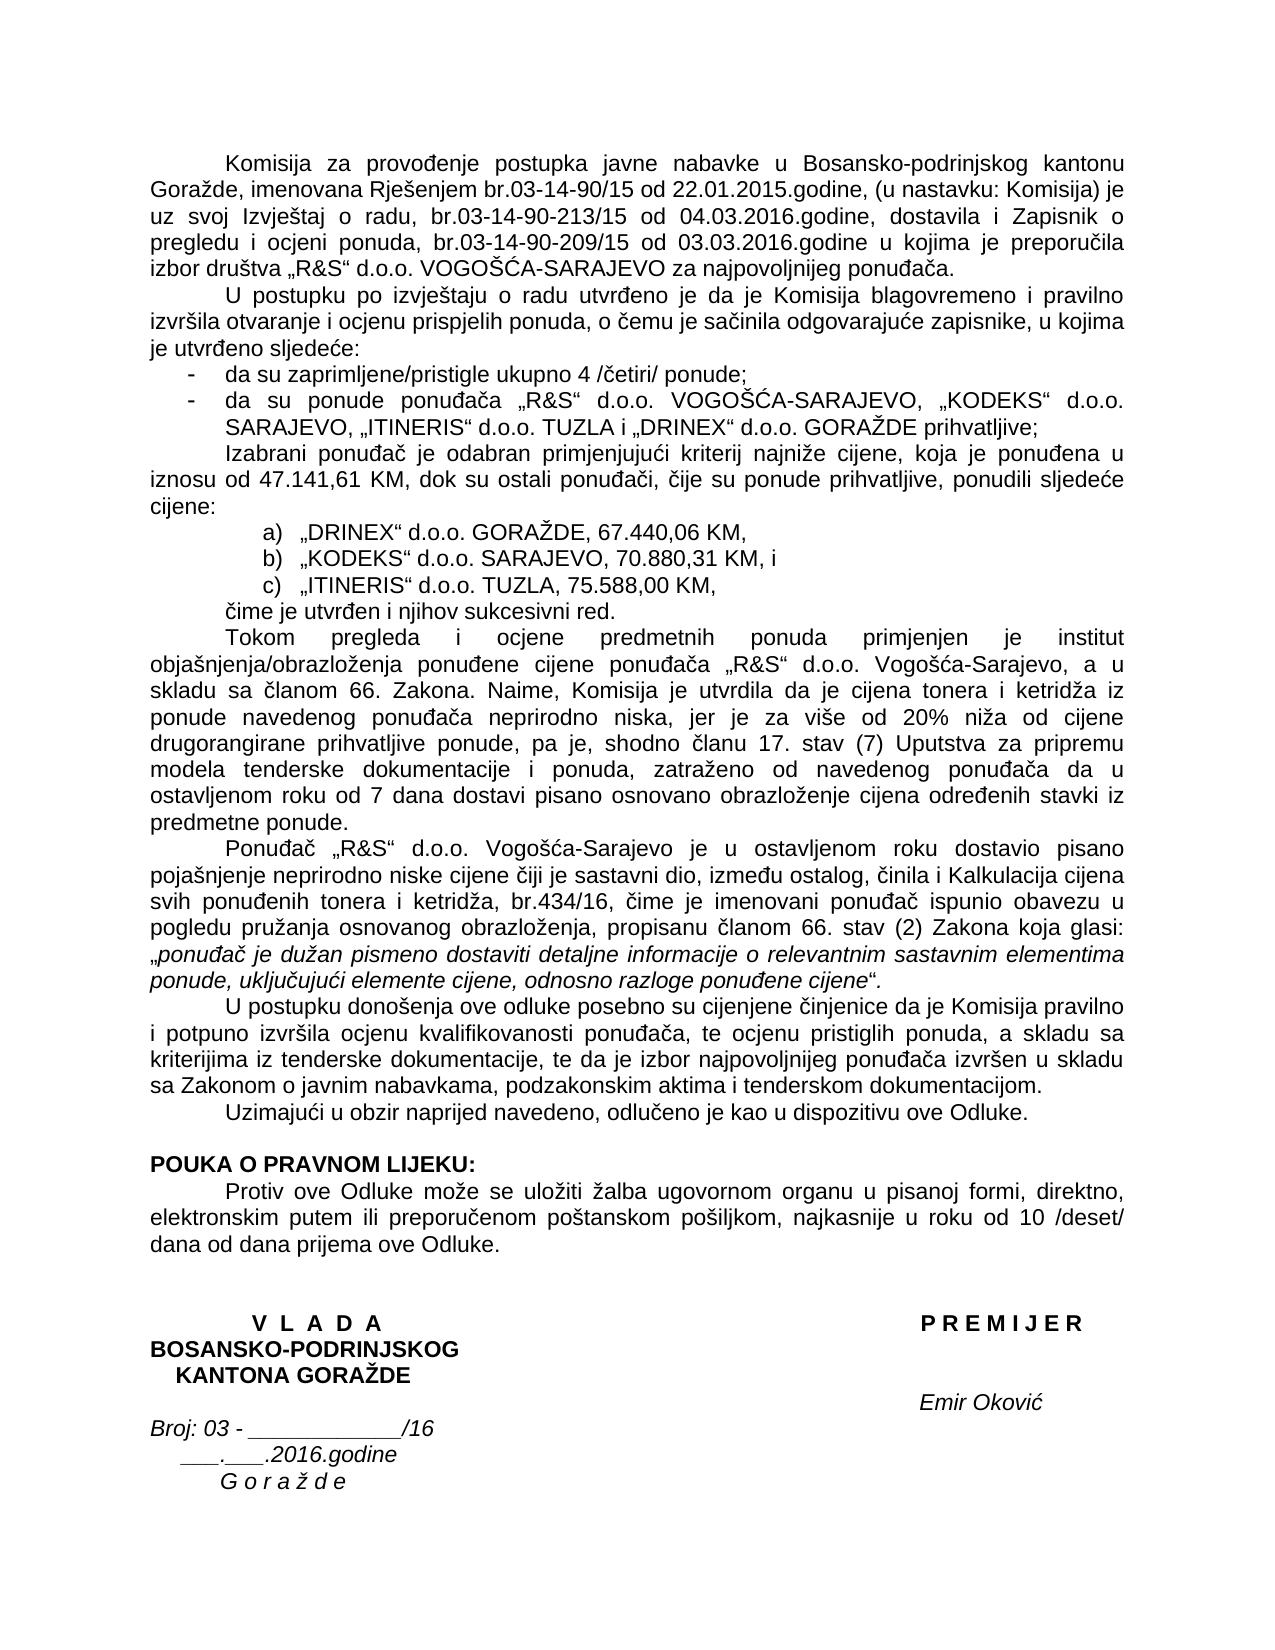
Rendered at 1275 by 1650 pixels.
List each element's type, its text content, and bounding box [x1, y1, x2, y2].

list „ITINERIS“ d.o.o. TUZLA, 75.588,00 KM, [262, 572, 1125, 598]
text U postupku po izvještaju o radu utvrđeno je da je Komisija blagovremeno i pravilno izvršila otvaranje i ocjenu prispjelih ponuda, o čemu je sačinila odgovarajuće zapisnike, u kojima je utvrđeno sljedeće: [150, 282, 1125, 361]
list da su zaprimljene/pristigle ukupno 4 /četiri/ ponude; [187, 361, 1125, 387]
list „KODEKS“ d.o.o. SARAJEVO, 70.880,31 KM, i [262, 545, 1125, 572]
text Broj: 03 - ____________/16 [150, 1415, 1125, 1441]
text ___.___.2016.godine [150, 1441, 1125, 1468]
text čime je utvrđen i njihov sukcesivni red. [225, 598, 1125, 624]
text KANTONA GORAŽDE [150, 1362, 1125, 1389]
text Protiv ove Odluke može se uložiti žalba ugovornom organu u pisanoj formi, direktno, elektronskim putem ili preporučenom poštanskom pošiljkom, najkasnije u roku od 10 /deset/ dana od dana prijema ove Odluke. [150, 1178, 1125, 1257]
text U postupku donošenja ove odluke posebno su cijenjene činjenice da je Komisija pravilno i potpuno izvršila ocjenu kvalifikovanosti ponuđača, te ocjenu pristiglih ponuda, a skladu sa kriterijima iz tenderske dokumentacije, te da je izbor najpovoljnijeg ponuđača izvršen u skladu sa Zakonom o javnim nabavkama, podzakonskim aktima i tenderskom dokumentacijom. [150, 993, 1125, 1099]
text Ponuđač „R&S“ d.o.o. Vogošća-Sarajevo je u ostavljenom roku dostavio pisano pojašnjenje neprirodno niske cijene čiji je sastavni dio, između ostalog, činila i Kalkulacija cijena svih ponuđenih tonera i ketridža, br.434/16, čime je imenovani ponuđač ispunio obavezu u pogledu pružanja osnovanog obrazloženja, propisanu članom 66. stav (2) Zakona koja glasi: „ponuđač je dužan pismeno dostaviti detaljne informacije o relevantnim sastavnim elementima ponude, uključujući elemente cijene, odnosno razloge ponuđene cijene“. [150, 835, 1125, 993]
text Emir Oković [900, 1389, 1125, 1415]
text POUKA O PRAVNOM LIJEKU: [150, 1151, 1125, 1178]
text Izabrani ponuđač je odabran primjenjujući kriterij najniže cijene, koja je ponuđena u iznosu od 47.141,61 KM, dok su ostali ponuđači, čije su ponude prihvatljive, ponudili sljedeće cijene: [150, 440, 1125, 519]
text Uzimajući u obzir naprijed navedeno, odlučeno je kao u dispozitivu ove Odluke. [150, 1099, 1125, 1125]
list da su ponude ponuđača „R&S“ d.o.o. VOGOŠĆA-SARAJEVO, „KODEKS“ d.o.o. SARAJEVO, „ITINERIS“ d.o.o. TUZLA i „DRINEX“ d.o.o. GORAŽDE prihvatljive; [187, 387, 1125, 440]
text Komisija za provođenje postupka javne nabavke u Bosansko-podrinjskog kantonu Goražde, imenovana Rješenjem br.03-14-90/15 od 22.01.2015.godine, (u nastavku: Komisija) je uz svoj Izvještaj o radu, br.03-14-90-213/15 od 04.03.2016.godine, dostavila i Zapisnik o pregledu i ocjeni ponuda, br.03-14-90-209/15 od 03.03.2016.godine u kojima je preporučila izbor društva „R&S“ d.o.o. VOGOŠĆA-SARAJEVO za najpovoljnijeg ponuđača. [150, 150, 1125, 282]
list „DRINEX“ d.o.o. GORAŽDE, 67.440,06 KM, [262, 519, 1125, 545]
text Tokom pregleda i ocjene predmetnih ponuda primjenjen je institut objašnjenja/obrazloženja ponuđene cijene ponuđača „R&S“ d.o.o. Vogošća-Sarajevo, a u skladu sa članom 66. Zakona. Naime, Komisija je utvrdila da je cijena tonera i ketridža iz ponude navedenog ponuđača neprirodno niska, jer je za više od 20% niža od cijene drugorangirane prihvatljive ponude, pa je, shodno članu 17. stav (7) Uputstva za pripremu modela tenderske dokumentacije i ponuda, zatraženo od navedenog ponuđača da u ostavljenom roku od 7 dana dostavi pisano osnovano obrazloženje cijena određenih stavki iz predmetne ponude. [150, 624, 1125, 835]
text V L A D A P R E M I J E R [150, 1309, 1125, 1336]
text BOSANSKO-PODRINJSKOG [150, 1336, 1125, 1362]
text G o r a ž d e [150, 1468, 1125, 1494]
